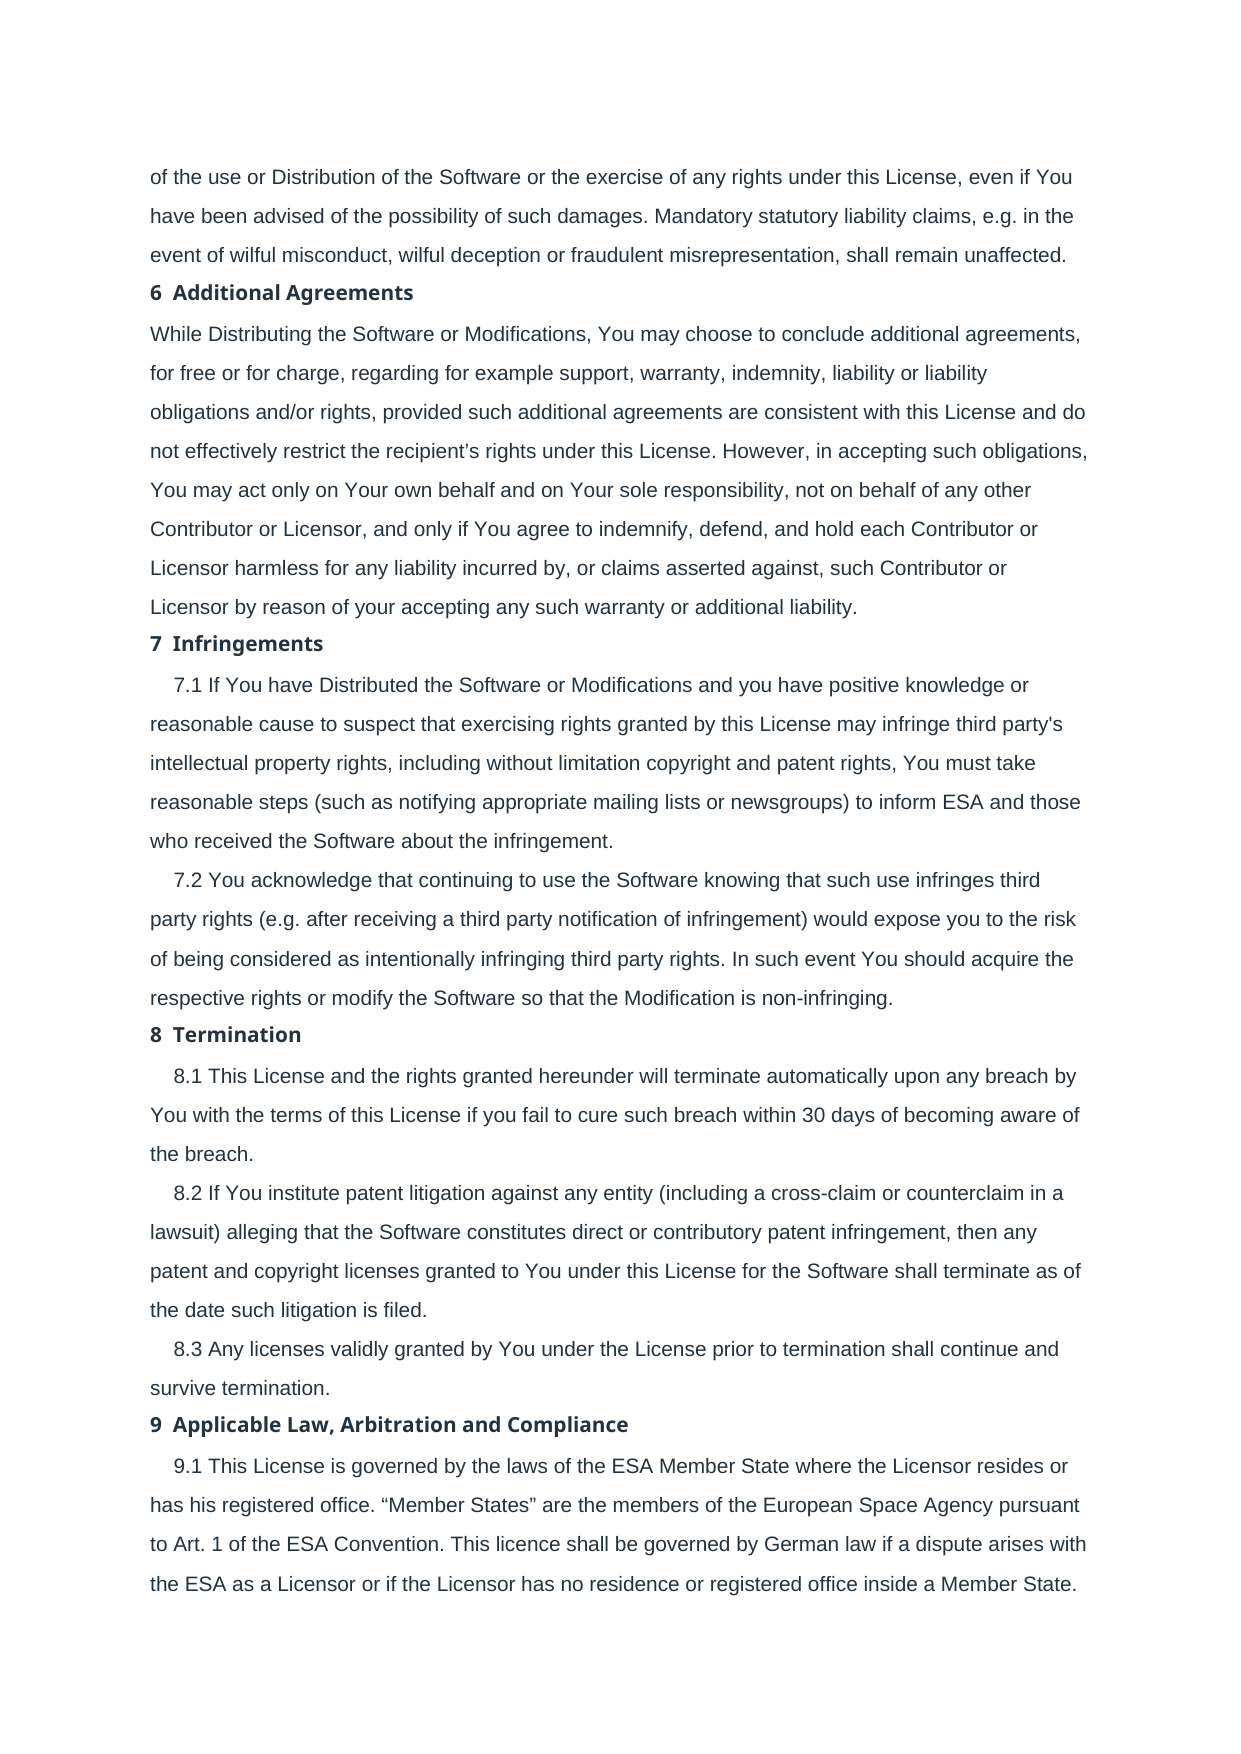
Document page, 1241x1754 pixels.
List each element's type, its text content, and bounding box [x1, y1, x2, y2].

text 7 Infringements 7.1 If You have Distributed the Software or Modifications and you have positive knowledge or reasonable cause to suspect that exercising rights granted by this License may infringe third party's intellectual property rights, including without limitation copyright and patent rights, You must take reasonable steps (such as notifying appropriate mailing lists or newsgroups) to inform ESA and those who received the Software about the infringement. 7.2 You acknowledge that continuing to use the Software knowing that such use infringes third party rights (e.g. after receiving a third party notification of infringement) would expose you to the risk of being considered as intentionally infringing third party rights. In such event You should acquire the respective rights or modify the Software so that the Modification is non-infringing. [150, 619, 1090, 1009]
text 6 Additional Agreements While Distributing the Software or Modifications, You may choose to conclude additional agreements, for free or for charge, regarding for example support, warranty, indemnity, liability or liability obligations and/or rights, provided such additional agreements are consistent with this License and do not effectively restrict the recipient’s rights under this License. However, in accepting such obligations, You may act only on Your own behalf and on Your sole responsibility, not on behalf of any other Contributor or Licensor, and only if You agree to indemnify, defend, and hold each Contributor or Licensor harmless for any liability incurred by, or claims asserted against, such Contributor or Licensor by reason of your accepting any such warranty or additional liability. [150, 267, 1090, 619]
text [150, 150, 1090, 267]
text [150, 1400, 1090, 1595]
text 8 Termination 8.1 This License and the rights granted hereunder will terminate automatically upon any breach by You with the terms of this License if you fail to cure such breach within 30 days of becoming aware of the breach. 8.2 If You institute patent litigation against any entity (including a cross-claim or counterclaim in a lawsuit) alleging that the Software constitutes direct or contributory patent infringement, then any patent and copyright licenses granted to You under this License for the Software shall terminate as of the date such litigation is filed. 8.3 Any licenses validly granted by You under the License prior to termination shall continue and survive termination. [150, 1009, 1090, 1400]
